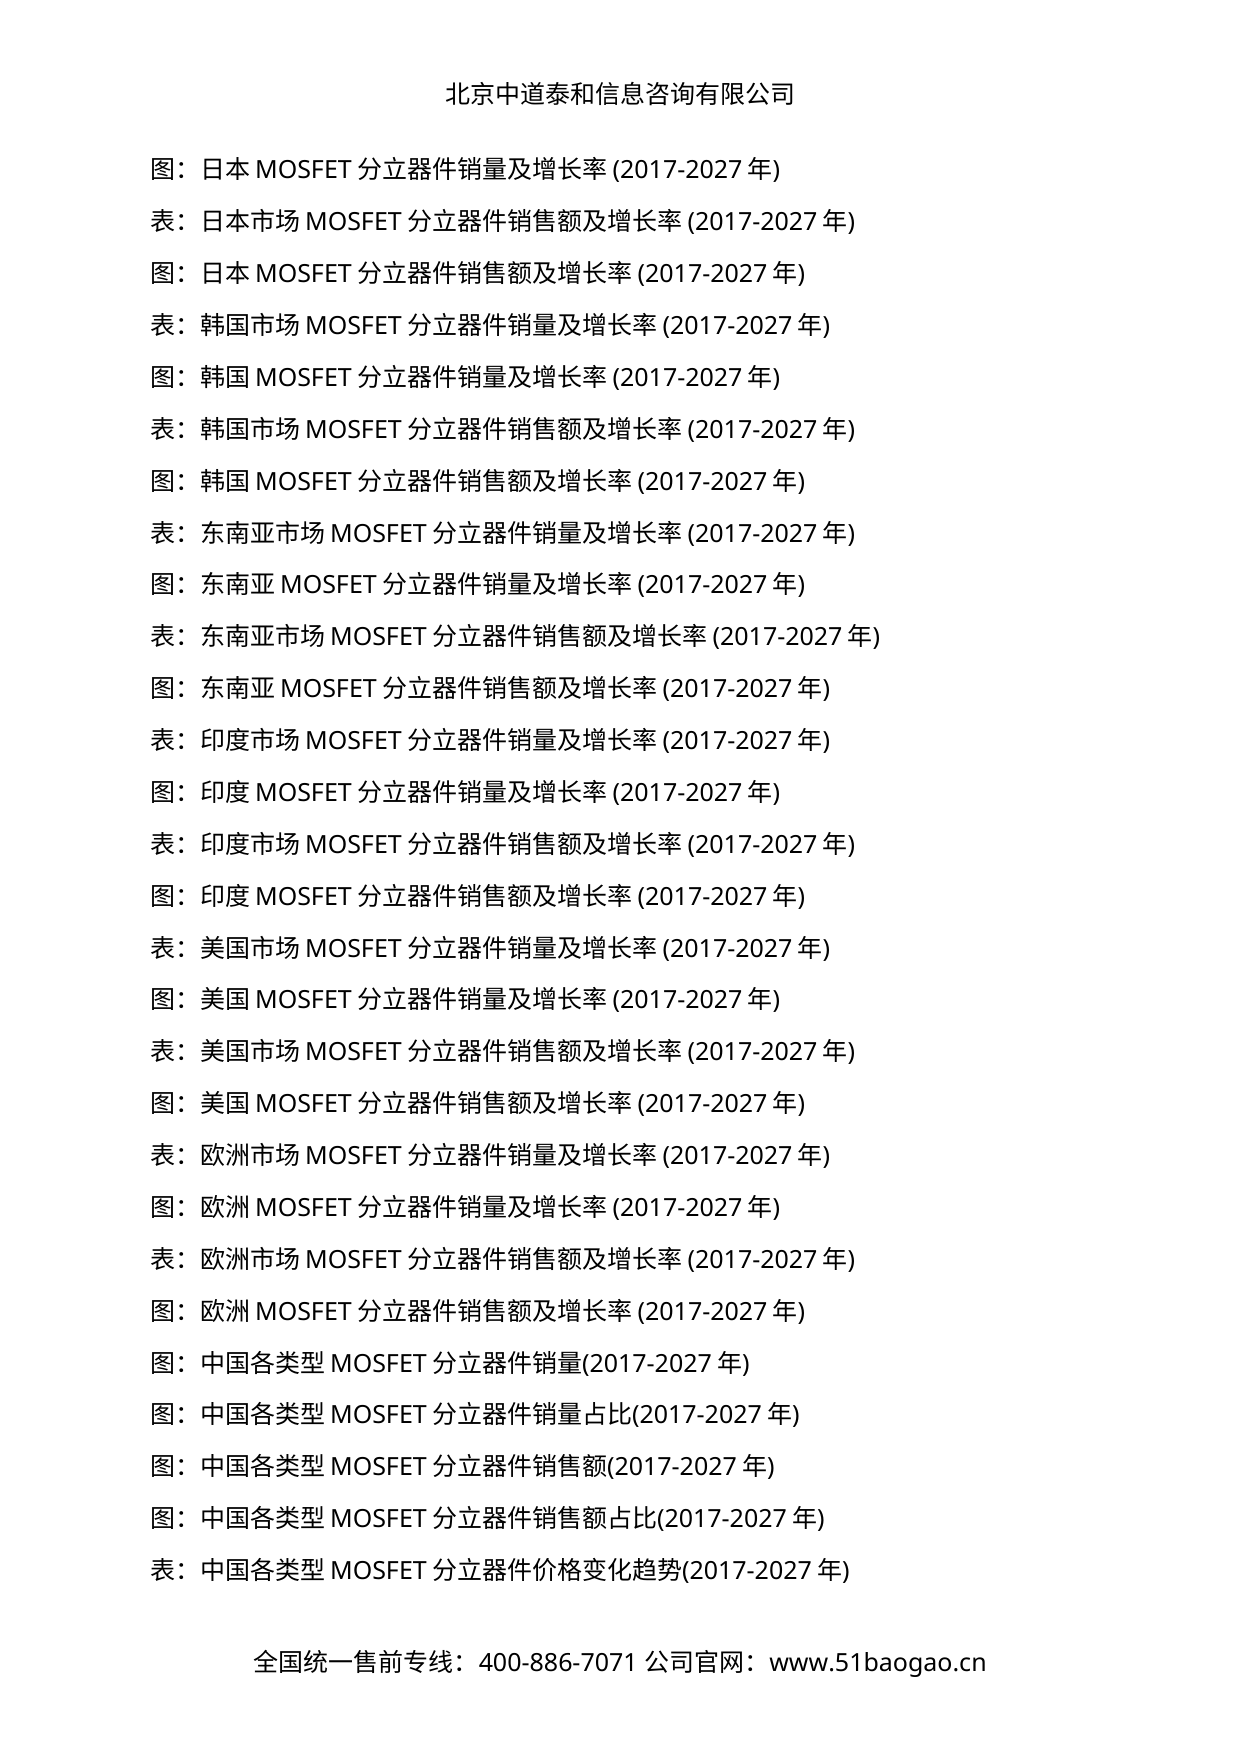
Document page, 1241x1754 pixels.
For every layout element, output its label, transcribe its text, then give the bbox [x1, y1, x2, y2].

text 表：欧洲市场MOSFET分立器件销售额及增长率 (2017-2027年) [150, 1239, 1090, 1276]
text 图：东南亚MOSFET分立器件销售额及增长率 (2017-2027年) [150, 669, 1090, 705]
text 图：中国各类型MOSFET分立器件销量(2017-2027年) [150, 1343, 1090, 1379]
text 表：印度市场MOSFET分立器件销售额及增长率 (2017-2027年) [150, 824, 1090, 861]
text 图：日本MOSFET分立器件销售额及增长率 (2017-2027年) [150, 254, 1090, 290]
text 图：印度MOSFET分立器件销量及增长率 (2017-2027年) [150, 772, 1090, 809]
text 表：韩国市场MOSFET分立器件销售额及增长率 (2017-2027年) [150, 409, 1090, 446]
text 图：中国各类型MOSFET分立器件销量占比(2017-2027年) [150, 1395, 1090, 1431]
text 图：日本MOSFET分立器件销量及增长率 (2017-2027年) [150, 150, 1090, 186]
text 图：韩国MOSFET分立器件销售额及增长率 (2017-2027年) [150, 461, 1090, 497]
text 表：欧洲市场MOSFET分立器件销量及增长率 (2017-2027年) [150, 1136, 1090, 1172]
text 表：美国市场MOSFET分立器件销量及增长率 (2017-2027年) [150, 928, 1090, 964]
text 表：中国各类型MOSFET分立器件价格变化趋势(2017-2027年) [150, 1551, 1090, 1587]
text 图：美国MOSFET分立器件销售额及增长率 (2017-2027年) [150, 1084, 1090, 1120]
text 图：美国MOSFET分立器件销量及增长率 (2017-2027年) [150, 980, 1090, 1016]
text 图：韩国MOSFET分立器件销量及增长率 (2017-2027年) [150, 357, 1090, 394]
text 图：印度MOSFET分立器件销售额及增长率 (2017-2027年) [150, 876, 1090, 912]
text 图：欧洲MOSFET分立器件销售额及增长率 (2017-2027年) [150, 1291, 1090, 1327]
text 表：印度市场MOSFET分立器件销量及增长率 (2017-2027年) [150, 721, 1090, 757]
text 表：东南亚市场MOSFET分立器件销售额及增长率 (2017-2027年) [150, 617, 1090, 653]
text 表：美国市场MOSFET分立器件销售额及增长率 (2017-2027年) [150, 1032, 1090, 1068]
text 图：中国各类型MOSFET分立器件销售额(2017-2027年) [150, 1447, 1090, 1483]
text 图：中国各类型MOSFET分立器件销售额占比(2017-2027年) [150, 1499, 1090, 1535]
text 图：东南亚MOSFET分立器件销量及增长率 (2017-2027年) [150, 565, 1090, 601]
text 表：韩国市场MOSFET分立器件销量及增长率 (2017-2027年) [150, 306, 1090, 342]
text 表：东南亚市场MOSFET分立器件销量及增长率 (2017-2027年) [150, 513, 1090, 549]
text 图：欧洲MOSFET分立器件销量及增长率 (2017-2027年) [150, 1187, 1090, 1224]
text 表：日本市场MOSFET分立器件销售额及增长率 (2017-2027年) [150, 202, 1090, 238]
